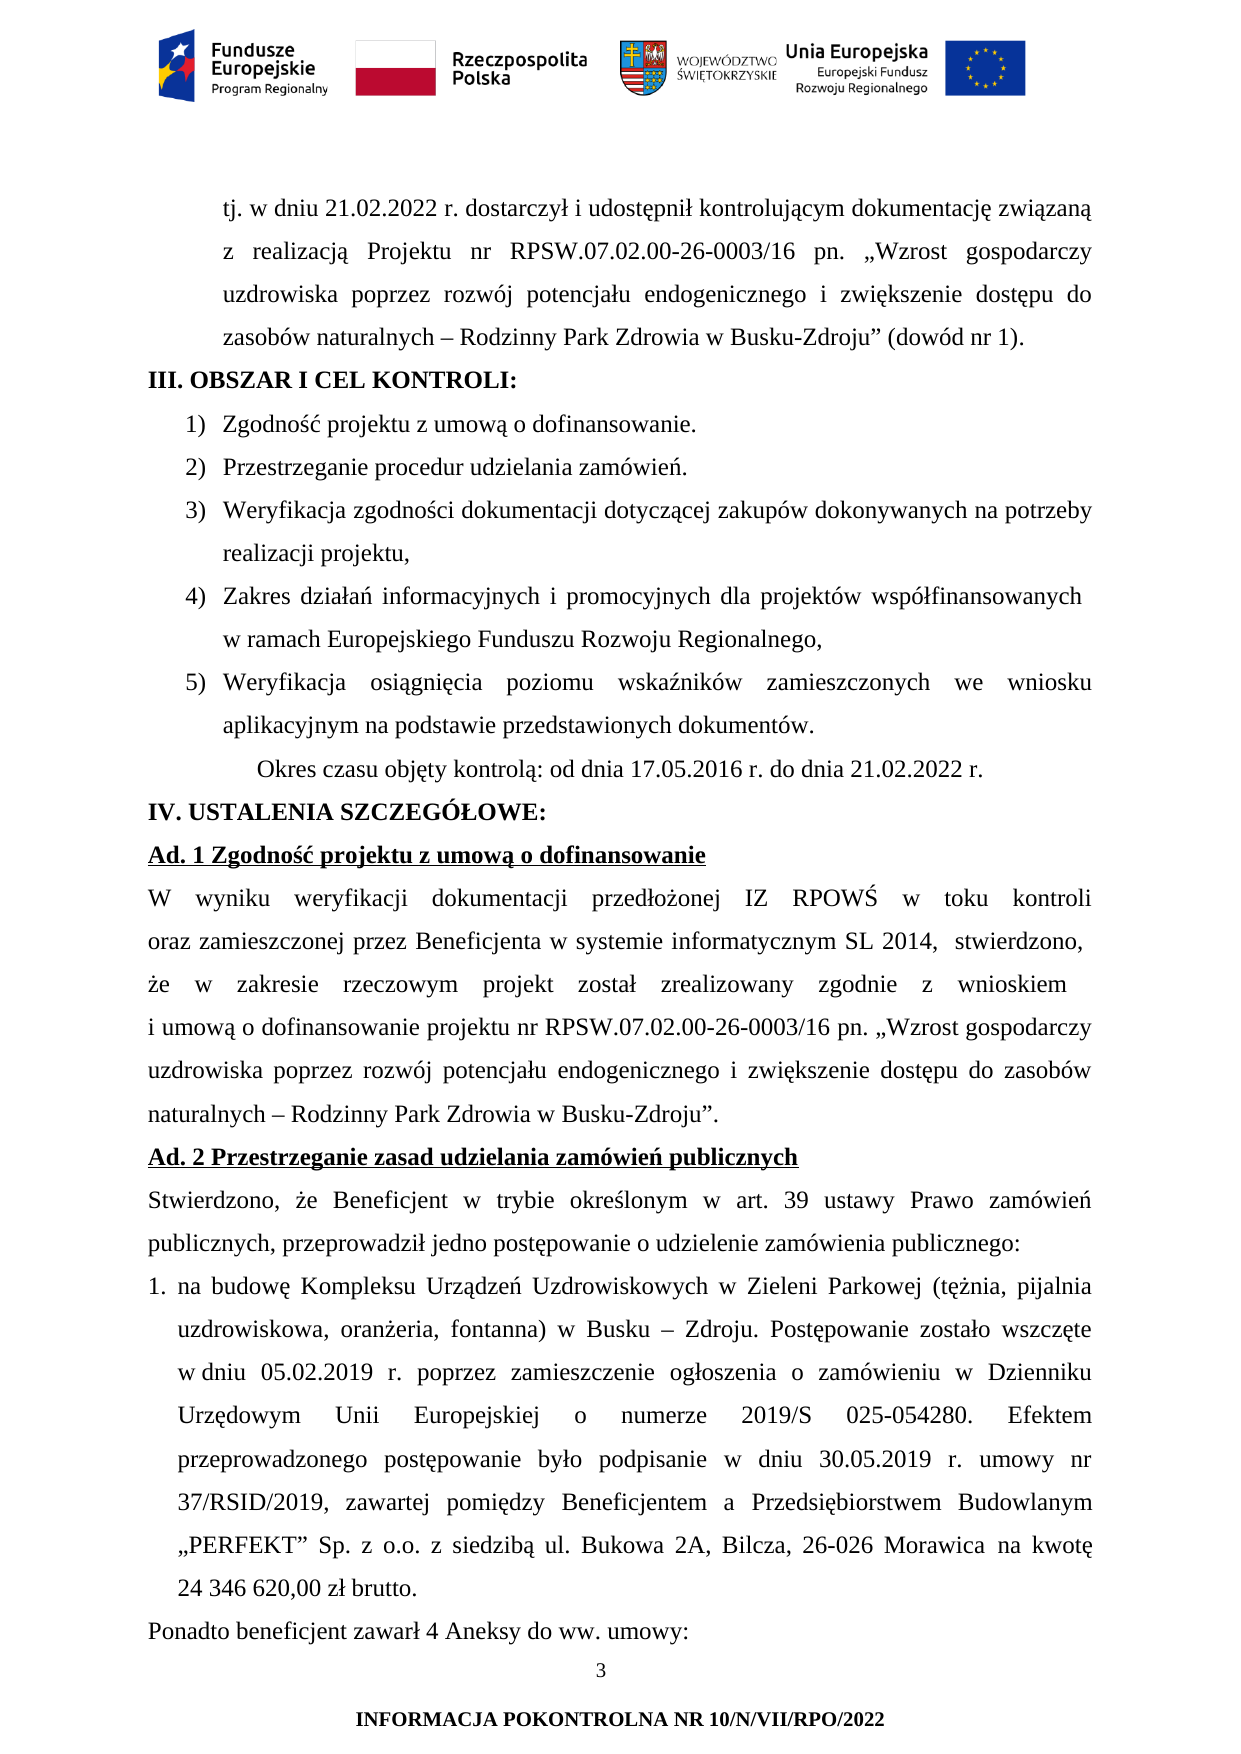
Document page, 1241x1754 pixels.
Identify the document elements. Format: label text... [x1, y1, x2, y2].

picture [786, 29, 1026, 102]
list Weryfikacja osiągnięcia poziomu wskaźników zamieszczonych we wniosku aplikacyjnym na podstawie przedstawionych dokumentów. [185, 667, 1093, 739]
text Stwierdzono, że Beneficjent w trybie określonym w art. 39 ustawy Prawo zamówień publicznych, przeprowadził jedno postępowanie o udzielenie zamówienia publicznego: [148, 1185, 1093, 1257]
text Ad. 2 Przestrzeganie zasad udzielania zamówień publicznych [148, 1142, 1093, 1171]
text IV. USTALENIA SZCZEGÓŁOWE: [148, 797, 1093, 826]
list Przestrzeganie procedur udzielania zamówień. [185, 452, 1093, 481]
text Ad. 1 Zgodność projektu z umową o dofinansowanie [148, 840, 1093, 869]
text W wyniku weryfikacji dokumentacji przedłożonej IZ RPOWŚ w toku kontroli oraz zamieszczonej przez Beneficjenta w systemie informatycznym SL 2014, stwierdzono, że w zakresie rzeczowym projekt został zrealizowany zgodnie z wnioskiem i umową o dofinansowanie projektu nr RPSW.07.02.00-26-0003/16 pn. „Wzrost gospodarczy uzdrowiska poprzez rozwój potencjału endogenicznego i zwiększenie dostępu do zasobów naturalnych – Rodzinny Park Zdrowia w Busku-Zdroju”. [148, 883, 1093, 1127]
list na budowę Kompleksu Urządzeń Uzdrowiskowych w Zieleni Parkowej (tężnia, pijalnia uzdrowiskowa, oranżeria, fontanna) w Busku – Zdroju. Postępowanie zostało wszczęte w dniu 05.02.2019 r. poprzez zamieszczenie ogłoszenia o zamówieniu w Dzienniku Urzędowym Unii Europejskiej o numerze 2019/S 025-054280. Efektem przeprowadzonego postępowanie było podpisanie w dniu 30.05.2019 r. umowy nr 37/RSID/2019, zawartej pomiędzy Beneficjentem a Przedsiębiorstwem Budowlanym „PERFEKT” Sp. z o.o. z siedzibą ul. Bukowa 2A, Bilcza, 26-026 Morawica na kwotę 24 346 620,00 zł brutto. [148, 1271, 1093, 1602]
text Ponadto beneficjent zawarł 4 Aneksy do ww. umowy: [148, 1616, 1093, 1645]
text Okres czasu objęty kontrolą: od dnia 17.05.2016 r. do dnia 21.02.2022 r. [148, 754, 1093, 782]
list Zgodność projektu z umową o dofinansowanie. [185, 409, 1093, 437]
list Zakres działań informacyjnych i promocyjnych dla projektów współfinansowanych w ramach Europejskiego Funduszu Rozwoju Regionalnego, [185, 581, 1093, 653]
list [223, 193, 1093, 351]
picture [620, 29, 777, 102]
text III. OBSZAR I CEL KONTROLI: [148, 366, 1093, 394]
list Weryfikacja zgodności dokumentacji dotyczącej zakupów dokonywanych na potrzeby realizacji projektu, [185, 495, 1093, 567]
picture [355, 29, 587, 102]
picture [158, 29, 328, 102]
